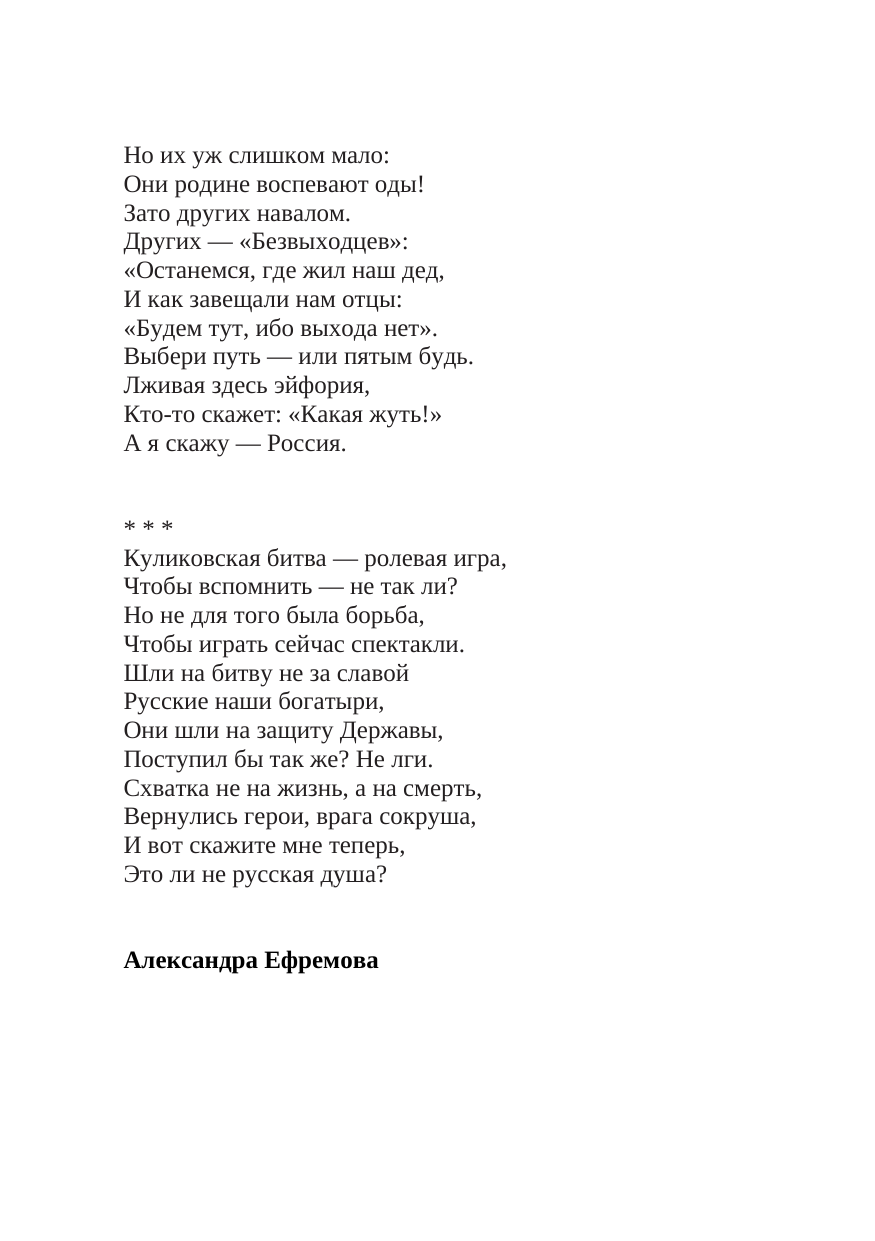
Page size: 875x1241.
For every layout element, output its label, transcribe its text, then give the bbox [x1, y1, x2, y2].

text Поступил бы так же? Не лги. [79, 744, 807, 773]
text И как завещали нам отцы: [79, 284, 807, 313]
text Чтобы играть сейчас спектакли. [79, 629, 807, 658]
text Вернулись герои, врага сокруша, [79, 801, 807, 830]
text Кто-то скажет: «Какая жуть!» [79, 399, 807, 428]
text Но не для того была борьба, [79, 600, 807, 629]
text Схватка не на жизнь, а на смерть, [79, 773, 807, 801]
text Шли на битву не за славой [79, 658, 807, 686]
text Других — «Безвыходцев»: [79, 226, 807, 255]
text Это ли не русская душа? [79, 859, 807, 888]
text «Останемся, где жил наш дед, [79, 255, 807, 284]
text Русские наши богатыри, [79, 686, 807, 715]
text Зато других навалом. [79, 198, 807, 226]
text Александра Ефремова [79, 945, 807, 974]
text Чтобы вспомнить — не так ли? [79, 571, 807, 600]
text Выбери путь — или пятым будь. [79, 341, 807, 370]
text Они родине воспевают оды! [79, 169, 807, 198]
text «Будем тут, ибо выхода нет». [79, 313, 807, 341]
text И вот скажите мне теперь, [79, 830, 807, 859]
text А я скажу — Россия. [79, 428, 807, 456]
text Куликовская битва — ролевая игра, [79, 543, 807, 571]
text Лживая здесь эйфория, [79, 370, 807, 399]
text Они шли на защиту Державы, [79, 715, 807, 744]
text * * * [79, 514, 807, 543]
text Но их уж слишком мало: [79, 140, 807, 169]
